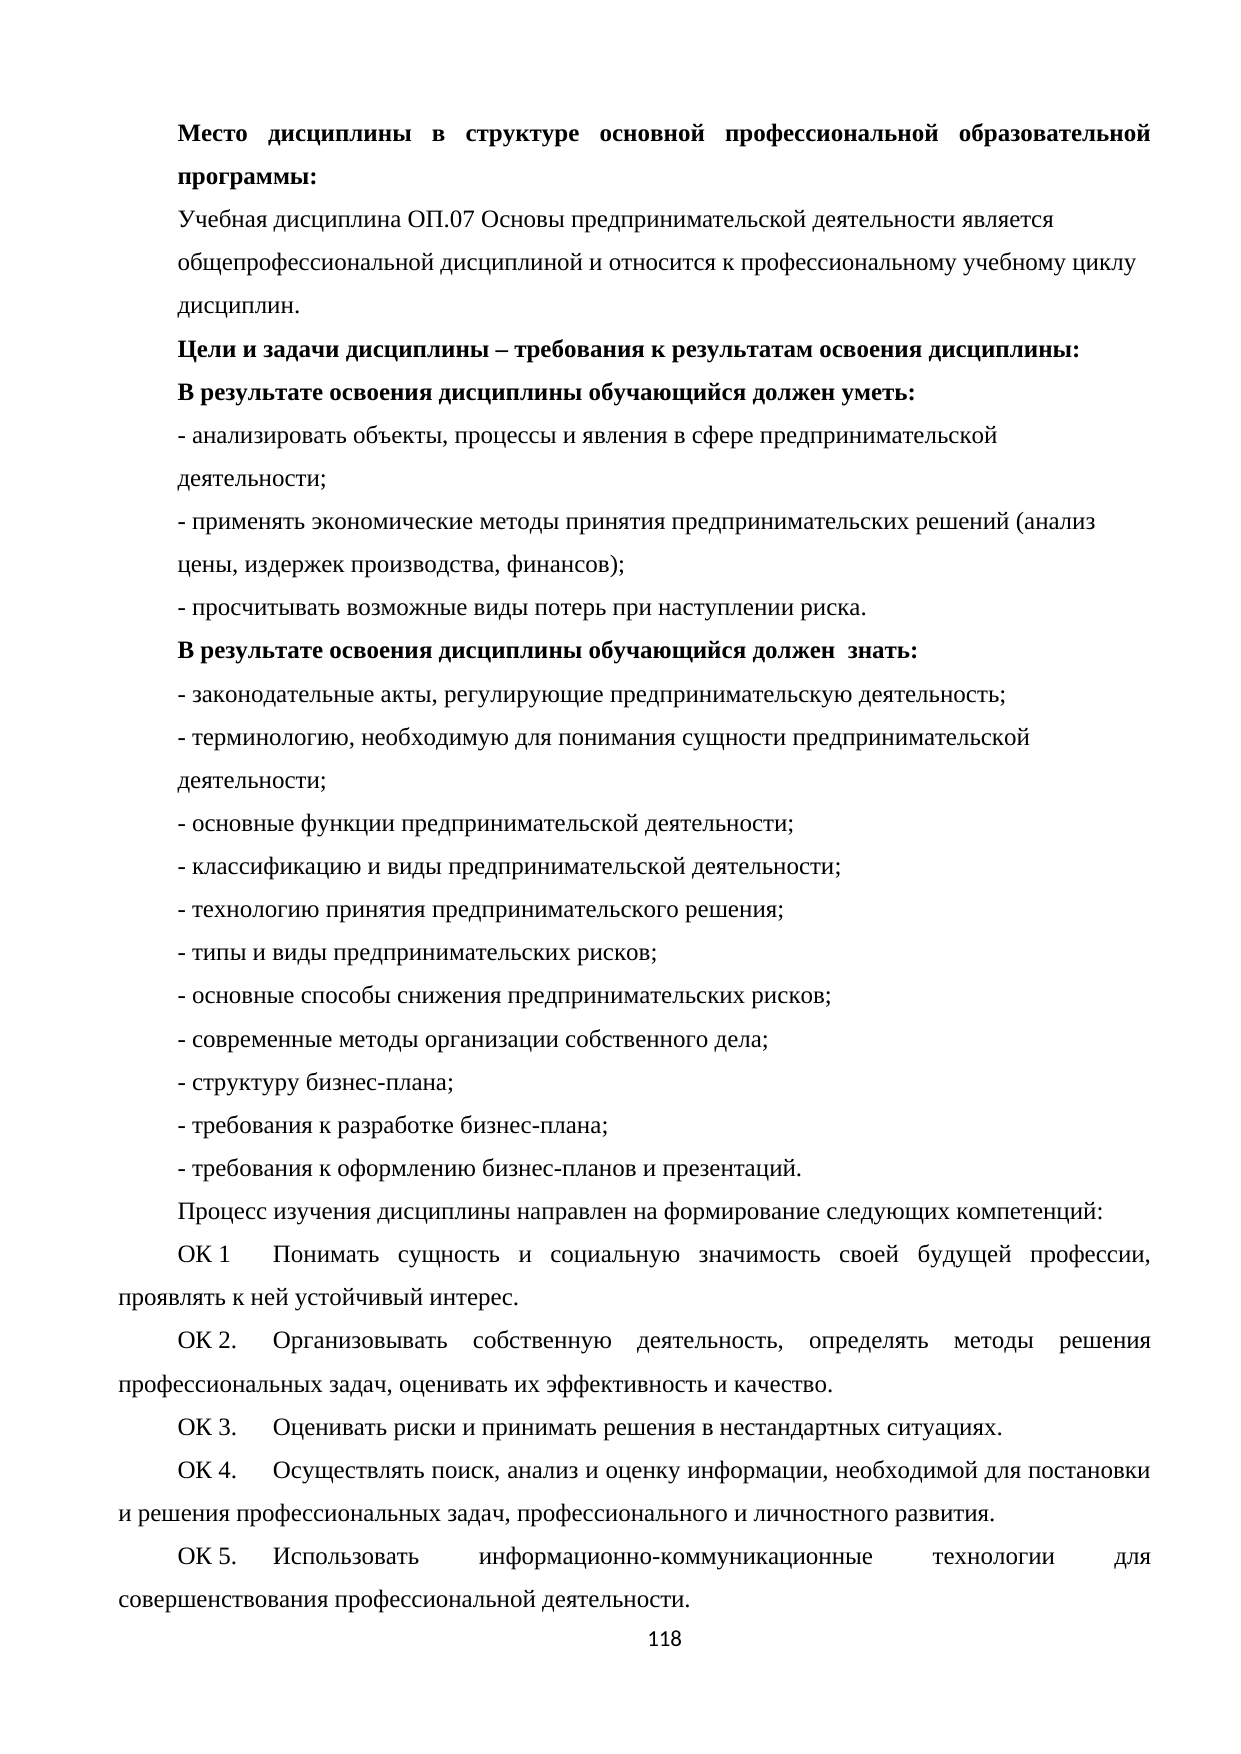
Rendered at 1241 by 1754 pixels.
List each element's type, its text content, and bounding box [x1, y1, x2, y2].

text ОК 2. Организовывать собственную деятельность, определять методы решения профессиональных задач, оценивать их эффективность и качество. [118, 1326, 1152, 1397]
text - основные способы снижения предпринимательских рисков; [177, 981, 1152, 1009]
text - анализировать объекты, процессы и явления в сфере предпринимательской деятельности; [177, 420, 1152, 492]
text В результате освоения дисциплины обучающийся должен уметь: [177, 377, 1143, 406]
text ОК 4. Осуществлять поиск, анализ и оценку информации, необходимой для постановки и решения профессиональных задач, профессионального и личностного развития. [118, 1455, 1152, 1527]
text ОК 1 Понимать сущность и социальную значимость своей будущей профессии, проявлять к ней устойчивый интерес. [118, 1239, 1152, 1311]
text - требования к оформлению бизнес-планов и презентаций. [177, 1153, 1152, 1182]
text В результате освоения дисциплины обучающийся должен знать: [177, 636, 1152, 664]
text - технологию принятия предпринимательского решения; [177, 894, 1152, 923]
text - требования к разработке бизнес-плана; [177, 1110, 1152, 1139]
text Цели и задачи дисциплины – требования к результатам освоения дисциплины: [177, 334, 1143, 362]
text - просчитывать возможные виды потерь при наступлении риска. [177, 592, 1152, 621]
text - основные функции предпринимательской деятельности; [177, 808, 1152, 837]
text ОК 5. Использовать информационно-коммуникационные технологии для совершенствования профессиональной деятельности. [118, 1541, 1152, 1613]
text - структуру бизнес-плана; [177, 1067, 1152, 1096]
text ОК 3. Оценивать риски и принимать решения в нестандартных ситуациях. [118, 1412, 1152, 1441]
text - законодательные акты, регулирующие предпринимательскую деятельность; [177, 679, 1152, 707]
text Учебная дисциплина ОП.07 Основы предпринимательской деятельности является общепрофессиональной дисциплиной и относится к профессиональному учебному циклу дисциплин. [177, 204, 1152, 319]
text - применять экономические методы принятия предпринимательских решений (анализ цены, издержек производства, финансов); [177, 506, 1152, 578]
text - типы и виды предпринимательских рисков; [177, 937, 1152, 966]
text - современные методы организации собственного дела; [177, 1024, 1152, 1052]
text Процесс изучения дисциплины направлен на формирование следующих компетенций: [118, 1196, 1152, 1225]
text Место дисциплины в структуре основной профессиональной образовательной программы: [177, 118, 1152, 190]
text - терминологию, необходимую для понимания сущности предпринимательской деятельности; [177, 722, 1152, 794]
text - классификацию и виды предпринимательской деятельности; [177, 851, 1152, 880]
